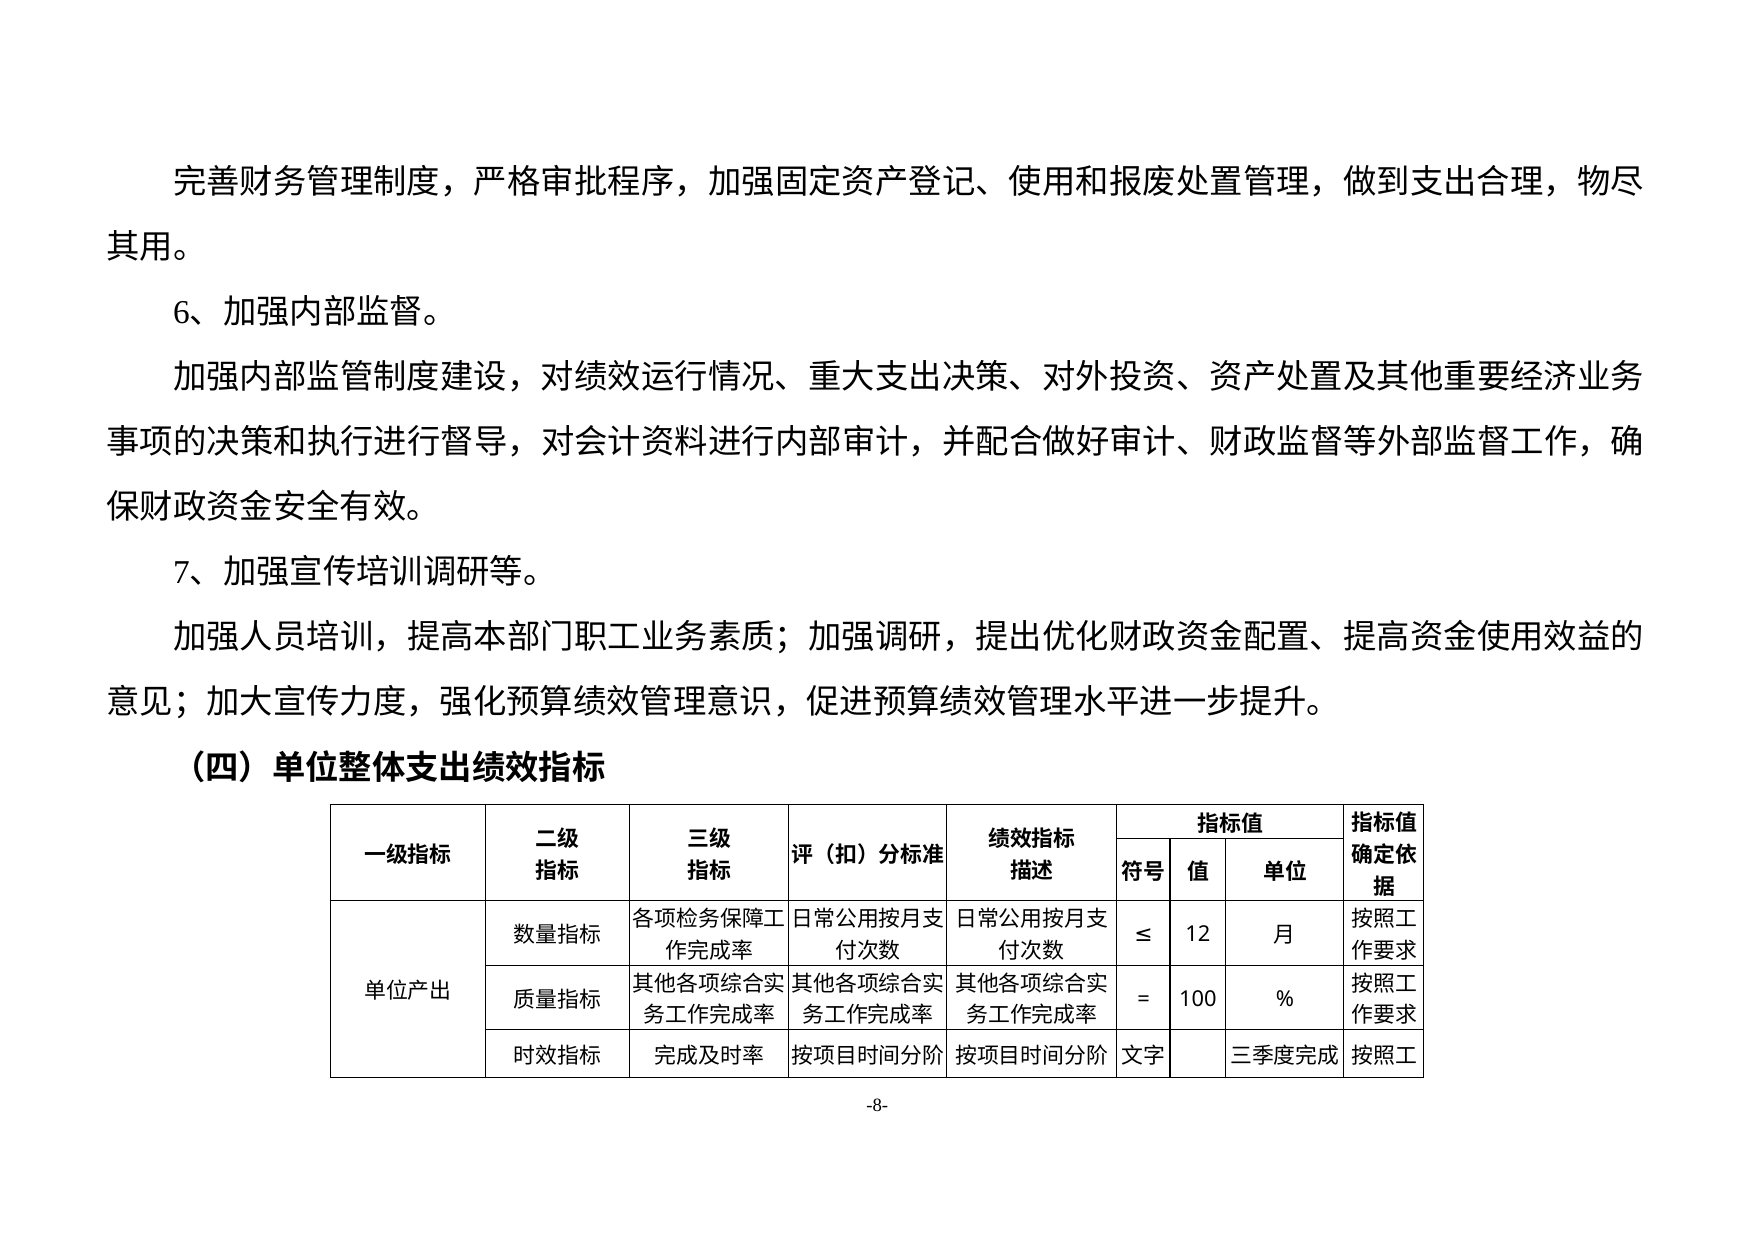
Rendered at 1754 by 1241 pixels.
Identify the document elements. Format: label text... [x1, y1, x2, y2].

list 单位整体支出绩效指标 [106, 731, 1648, 792]
table_cell 日常公用按月支付次数 [947, 901, 1116, 965]
table_header 二级 指标 [486, 805, 629, 900]
table_cell 按照工作要求 [1344, 966, 1423, 1029]
table_cell 其他各项综合实务工作完成率 [630, 966, 788, 1029]
table_cell 单位产出 [331, 901, 485, 1077]
table_cell ≤ [1117, 901, 1169, 965]
table_cell 其他各项综合实务工作完成率 [947, 966, 1116, 1029]
table_cell 日常公用按月支付次数 [789, 901, 946, 965]
table_cell 按照工作要求 [1344, 1030, 1423, 1077]
table_cell 按项目时间分阶段完成 [947, 1030, 1116, 1077]
table_cell 时效指标 [486, 1030, 629, 1077]
table_cell 值 [1171, 839, 1225, 900]
table_cell 单位 [1226, 839, 1343, 900]
table_cell 按项目时间分阶段完成 [789, 1030, 946, 1077]
table_cell 12 [1171, 901, 1225, 965]
table_cell 其他各项综合实务工作完成率 [789, 966, 946, 1029]
text 加强人员培训，提高本部门职工业务素质；加强调研，提出优化财政资金配置、提高资金使用效益的意见；加大宣传力度，强化预算绩效管理意识，促进预算绩效管理水平进一步提升。 [106, 601, 1648, 731]
table_header 一级指标 [331, 805, 485, 900]
table_cell 完成及时率 [630, 1030, 788, 1077]
text 6、加强内部监督。 [106, 276, 1648, 341]
table_header 指标值 确定依据 [1344, 805, 1423, 900]
table_cell = [1117, 966, 1169, 1029]
table_cell 各项检务保障工作完成率 [630, 901, 788, 965]
text 完善财务管理制度，严格审批程序，加强固定资产登记、使用和报废处置管理，做到支出合理，物尽其用。 [106, 146, 1648, 276]
table_cell 质量指标 [486, 966, 629, 1029]
table_header 评（扣）分标准 [789, 805, 946, 900]
table_cell 月 [1226, 901, 1343, 965]
text 7、加强宣传培训调研等。 [106, 536, 1648, 601]
table_header 绩效指标 描述 [947, 805, 1116, 900]
text 加强内部监管制度建设，对绩效运行情况、重大支出决策、对外投资、资产处置及其他重要经济业务事项的决策和执行进行督导，对会计资料进行内部审计，并配合做好审计、财政监督等外部监督工作，确保财政资金安全有效。 [106, 341, 1648, 536]
table_cell 符号 [1117, 839, 1169, 900]
table_cell 数量指标 [486, 901, 629, 965]
table_header 指标值 [1117, 805, 1343, 838]
table_header 三级 指标 [630, 805, 788, 900]
table_cell 三季度完成 [1226, 1030, 1343, 1077]
table_cell [1171, 1030, 1225, 1077]
table_cell 按照工作要求 [1344, 901, 1423, 965]
table_cell 100 [1171, 966, 1225, 1029]
table_cell % [1226, 966, 1343, 1029]
table_cell 文字描述 [1117, 1030, 1169, 1077]
